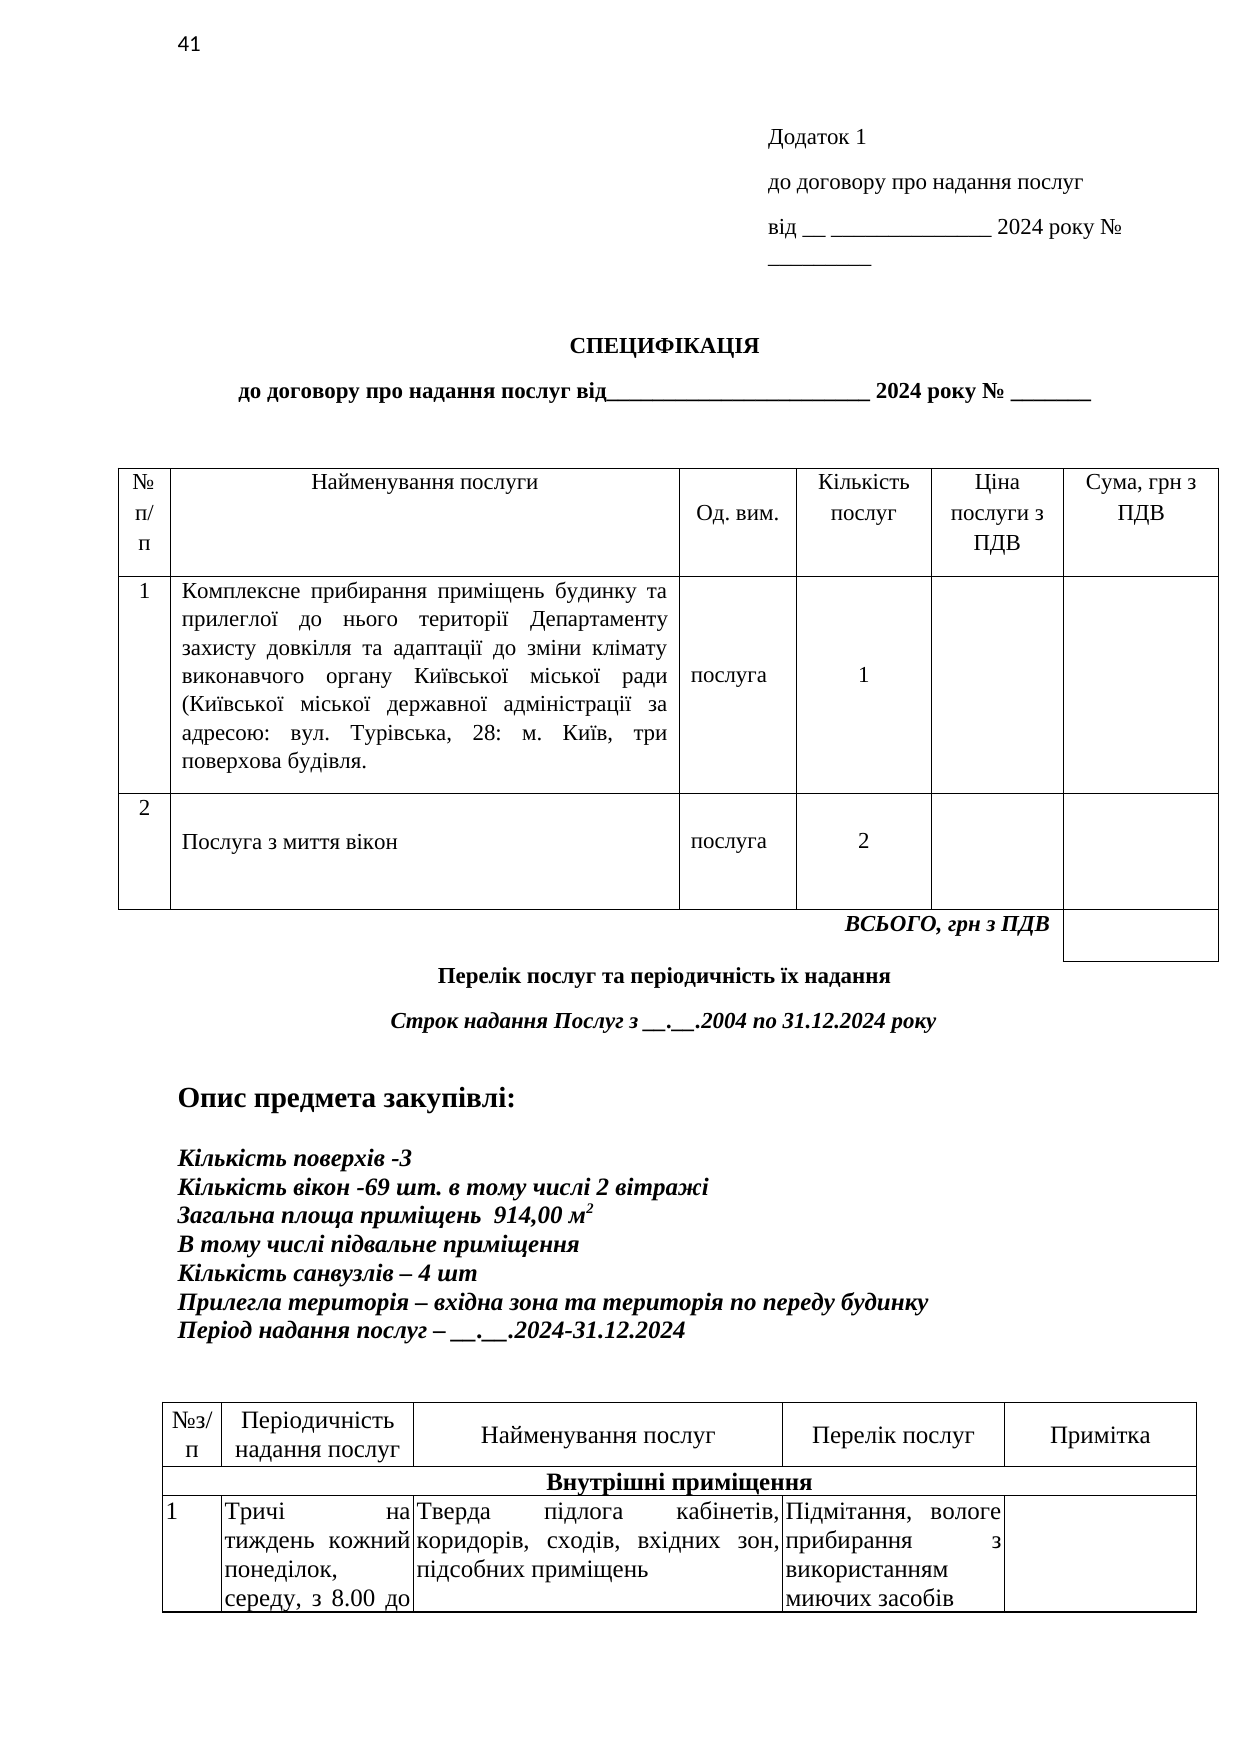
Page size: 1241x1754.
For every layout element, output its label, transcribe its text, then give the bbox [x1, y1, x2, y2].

table_cell [1064, 910, 1218, 961]
table_cell [1064, 577, 1218, 792]
text від __ ______________ 2024 року № _________ [768, 213, 1152, 268]
table_cell 1 [797, 577, 931, 792]
table_cell [1064, 794, 1218, 908]
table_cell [222, 1496, 413, 1611]
text Кількість поверхів -3 [177, 1143, 1152, 1172]
text Прилегла територія – вхідна зона та територія по переду будинку [177, 1287, 1152, 1315]
table_header Примітка [1005, 1403, 1196, 1466]
table_cell Комплексне прибирання приміщень будинку та прилеглої до нього території Департаменту захисту довкілля та адаптації до зміни клімату виконавчого органу Київської міської ради (Київської міської державної адміністрації за адресою: вул. Турівська, 28: м. Київ, три поверхова будівля. [171, 577, 679, 792]
table_header Кількість послуг [797, 469, 931, 576]
table_cell послуга [680, 577, 796, 792]
table_header Найменування послуг [414, 1403, 782, 1466]
table_cell 1 [163, 1496, 221, 1611]
text Строк надання Послуг з __.__.2004 по 31.12.2024 року [177, 1007, 1152, 1033]
table_cell Внутрішні приміщення [163, 1467, 1196, 1495]
table_header Сума, грн з ПДВ [1064, 469, 1218, 576]
text СПЕЦИФІКАЦІЯ [177, 332, 1152, 358]
table_header №з/п [163, 1403, 221, 1466]
table_cell 2 [797, 794, 931, 908]
table_cell ВСЬОГО, грн з ПДВ [118, 910, 1063, 961]
text до договору про надання послуг від_______________________ 2024 року № _______ [177, 377, 1152, 403]
table_cell Підмітання, вологе прибирання з використанням миючих засобів [783, 1496, 1004, 1611]
text Перелік послуг та періодичність їх надання [177, 962, 1152, 988]
text Період надання послуг – __.__.2024-31.12.2024 [177, 1315, 1152, 1344]
table_cell Тверда підлога кабінетів, коридорів, сходів, вхідних зон, підсобних приміщень [414, 1496, 782, 1611]
text Додаток 1 [768, 123, 1152, 149]
text В тому числі підвальне приміщення [177, 1229, 1152, 1258]
table_header Ціна послуги з ПДВ [932, 469, 1063, 576]
table_header Періодичність надання послуг [222, 1403, 413, 1466]
text Кількість вікон -69 шт. в тому числі 2 вітражі [177, 1172, 1152, 1200]
table_header Найменування послуги [171, 469, 679, 576]
table_cell Послуга з миття вікон [171, 794, 679, 908]
table_header № п/п [119, 469, 170, 576]
text Кількість санвузлів – 4 шт [177, 1258, 1152, 1287]
table_cell [932, 577, 1063, 792]
text до договору про надання послуг [768, 168, 1152, 195]
table_header Перелік послуг [783, 1403, 1004, 1466]
table_header Од. вим. [680, 469, 796, 576]
text Опис предмета закупівлі: [177, 1081, 1152, 1114]
table_cell послуга [680, 794, 796, 908]
table_cell [932, 794, 1063, 908]
table_cell 2 [119, 794, 170, 908]
text Загальна площа приміщень 914,00 м2 [177, 1200, 1152, 1229]
table_cell 1 [119, 577, 170, 792]
table_cell [1005, 1496, 1196, 1611]
